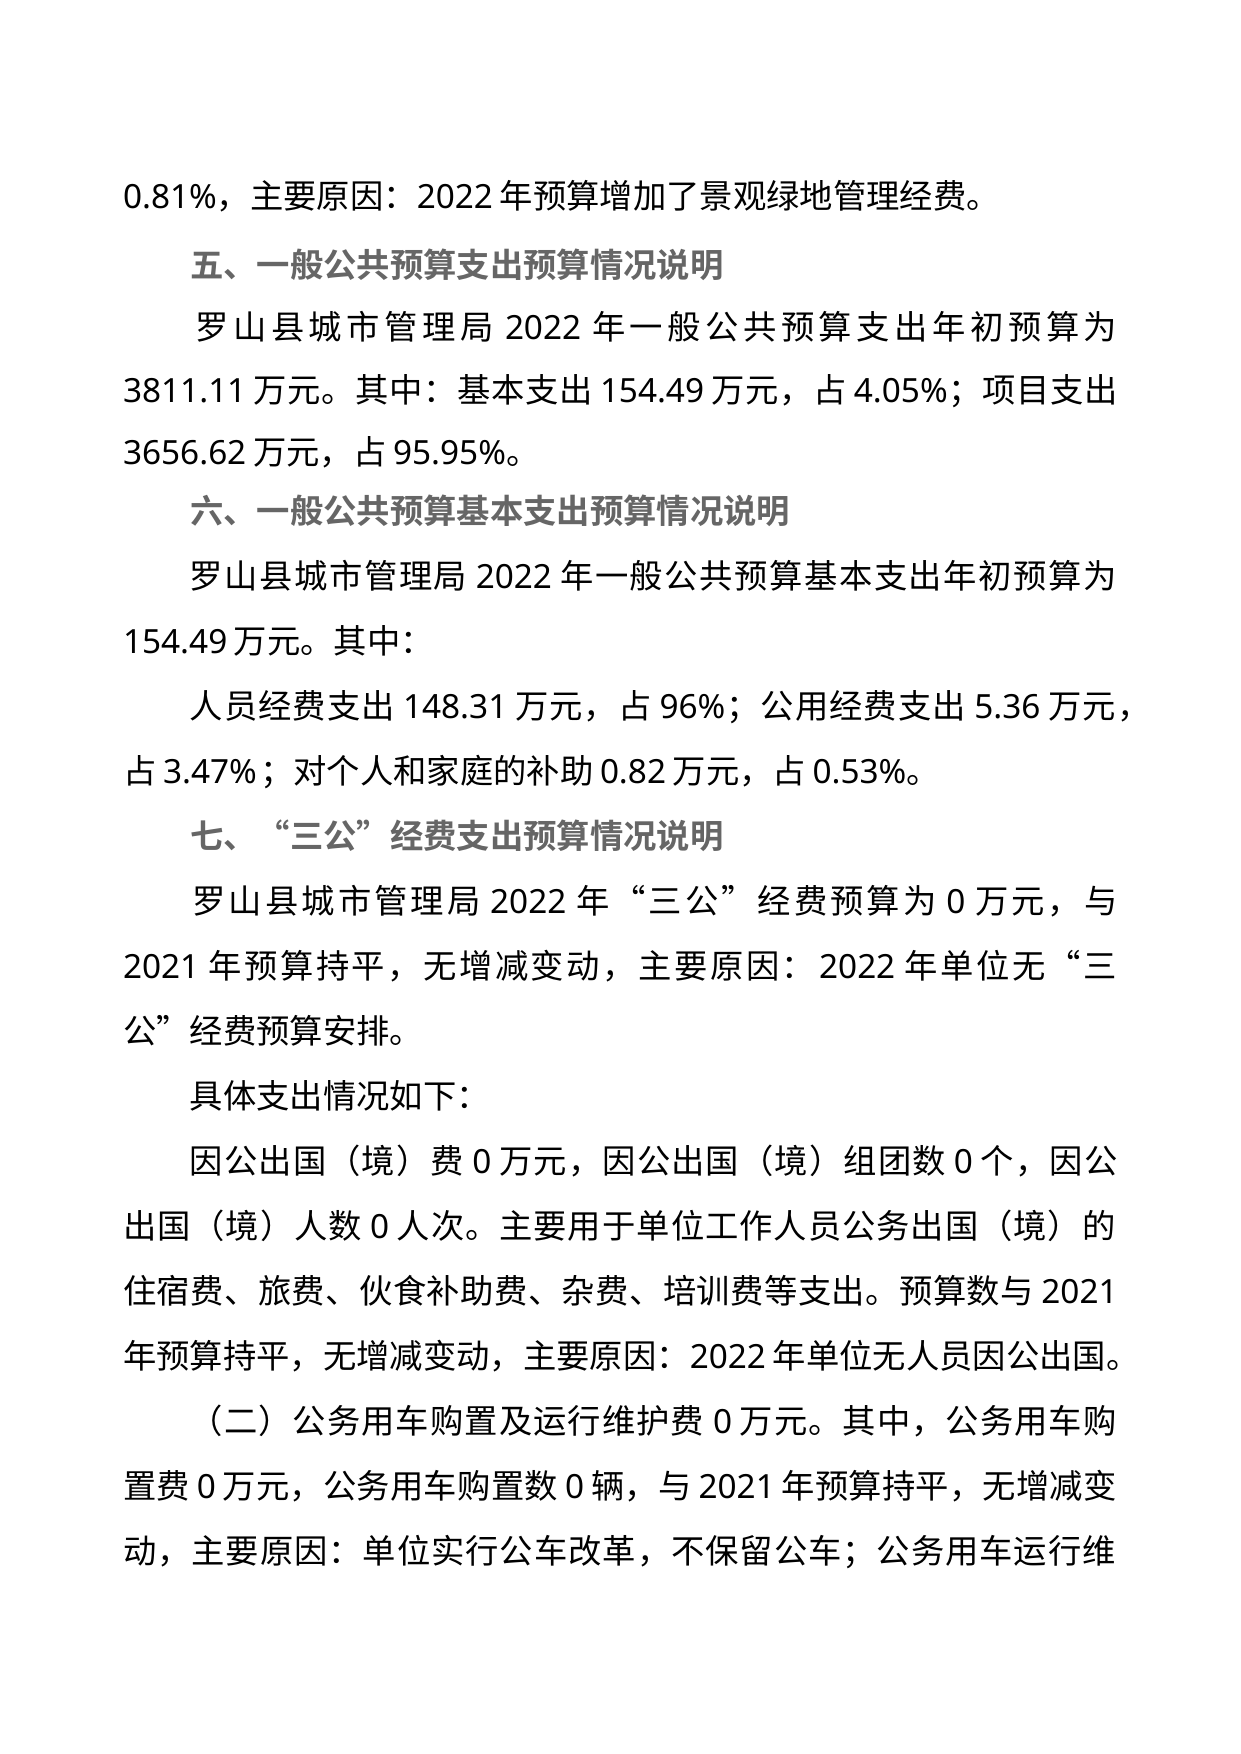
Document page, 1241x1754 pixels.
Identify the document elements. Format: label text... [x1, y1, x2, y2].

text 五、一般公共预算支出预算情况说明 [123, 227, 1117, 289]
text 罗山县城市管理局2022年一般公共预算支出年初预算为3811.11万元。其中：基本支出154.49万元，占4.05%；项目支出3656.62万元，占95.95%。 [123, 289, 1117, 477]
text 因公出国（境）费0万元，因公出国（境）组团数0个，因公出国（境）人数0人次。主要用于单位工作人员公务出国（境）的住宿费、旅费、伙食补助费、杂费、培训费等支出。预算数与2021年预算持平，无增减变动，主要原因：2022年单位无人员因公出国。 [123, 1127, 1117, 1387]
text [123, 162, 1117, 227]
text 人员经费支出148.31万元，占96%；公用经费支出5.36万元，占3.47% ；对个人和家庭的补助0.82万元，占0.53%。 [123, 672, 1117, 802]
text 七、“三公”经费支出预算情况说明 [123, 802, 1117, 867]
text 罗山县城市管理局2022年一般公共预算基本支出年初预算为154.49万元。其中： [123, 542, 1117, 672]
text 具体支出情况如下： [123, 1062, 1117, 1127]
text 罗山县城市管理局2022年“三公”经费预算为0万元，与2021年预算持平，无增减变动，主要原因：2022年单位无“三公”经费预算安排。 [123, 867, 1117, 1062]
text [123, 1387, 1117, 1582]
text 六、一般公共预算基本支出预算情况说明 [123, 477, 1117, 542]
